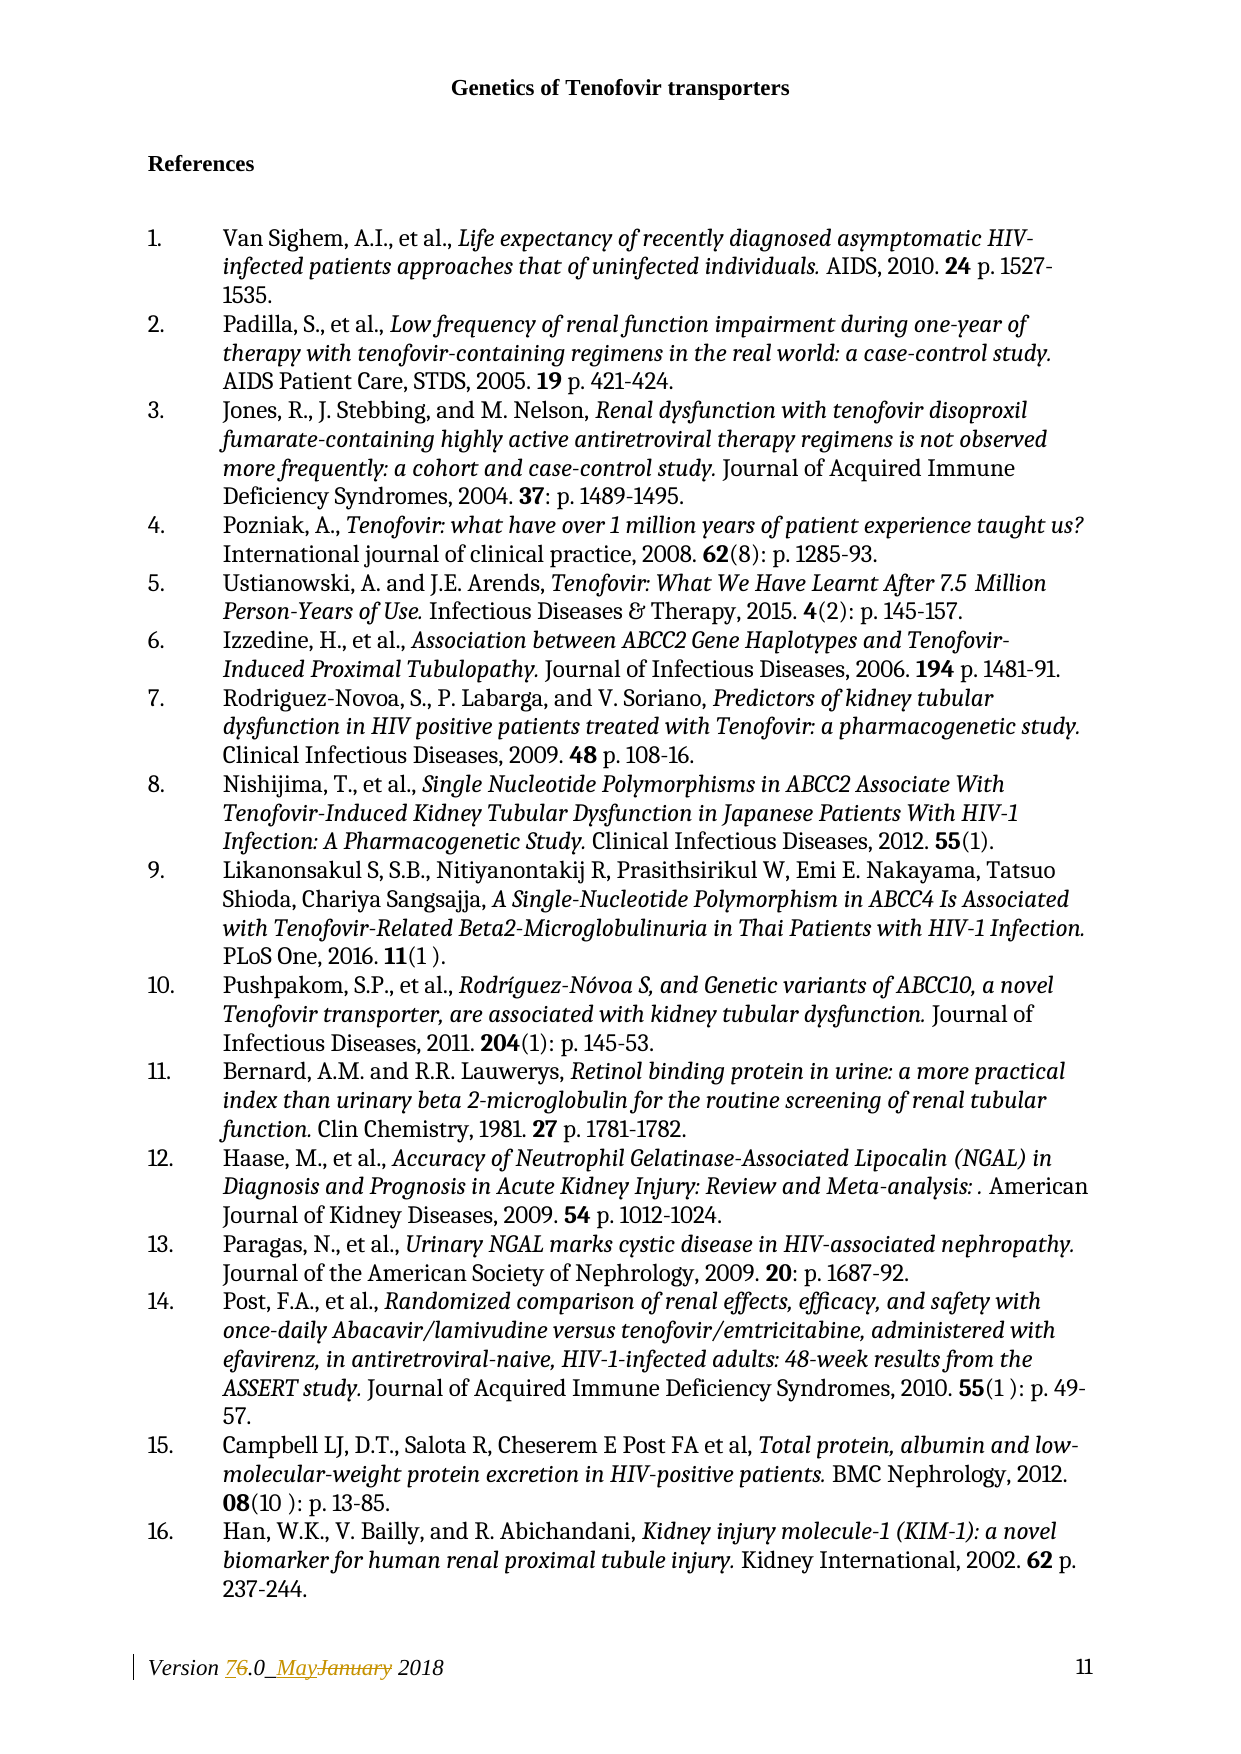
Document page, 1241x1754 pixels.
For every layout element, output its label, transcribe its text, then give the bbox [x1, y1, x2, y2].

text 12. Haase, M., et al., Accuracy of Neutrophil Gelatinase-Associated Lipocalin (NGAL) in Diagnosis and Prognosis in Acute Kidney Injury: Review and Meta-analysis: . American Journal of Kidney Diseases, 2009. 54 p. 1012-1024. [148, 1143, 1092, 1230]
text 3. Jones, R., J. Stebbing, and M. Nelson, Renal dysfunction with tenofovir disoproxil fumarate-containing highly active antiretroviral therapy regimens is not observed more frequently: a cohort and case-control study. Journal of Acquired Immune Deficiency Syndromes, 2004. 37: p. 1489-1495. [148, 396, 1092, 511]
text 2. Padilla, S., et al., Low frequency of renal function impairment during one-year of therapy with tenofovir-containing regimens in the real world: a case-control study. AIDS Patient Care, STDS, 2005. 19 p. 421-424. [148, 310, 1092, 396]
text 9. Likanonsakul S, S.B., Nitiyanontakij R, Prasithsirikul W, Emi E. Nakayama, Tatsuo Shioda, Chariya Sangsajja, A Single-Nucleotide Polymorphism in ABCC4 Is Associated with Tenofovir-Related Beta2-Microglobulinuria in Thai Patients with HIV-1 Infection. PLoS One, 2016. 11(1 ). [148, 856, 1092, 971]
text 7. Rodriguez-Novoa, S., P. Labarga, and V. Soriano, Predictors of kidney tubular dysfunction in HIV positive patients treated with Tenofovir: a pharmacogenetic study. Clinical Infectious Diseases, 2009. 48 p. 108-16. [148, 683, 1092, 770]
text 6. Izzedine, H., et al., Association between ABCC2 Gene Haplotypes and Tenofovir-Induced Proximal Tubulopathy. Journal of Infectious Diseases, 2006. 194 p. 1481-91. [148, 626, 1092, 683]
text 10. Pushpakom, S.P., et al., Rodríguez-Nóvoa S, and Genetic variants of ABCC10, a novel Tenofovir transporter, are associated with kidney tubular dysfunction. Journal of Infectious Diseases, 2011. 204(1): p. 145-53. [148, 971, 1092, 1057]
text 15. Campbell LJ, D.T., Salota R, Cheserem E Post FA et al, Total protein, albumin and low-molecular-weight protein excretion in HIV-positive patients. BMC Nephrology, 2012. 08(10 ): p. 13-85. [148, 1431, 1092, 1517]
text 4. Pozniak, A., Tenofovir: what have over 1 million years of patient experience taught us? International journal of clinical practice, 2008. 62(8): p. 1285-93. [148, 511, 1092, 568]
text 1. Van Sighem, A.I., et al., Life expectancy of recently diagnosed asymptomatic HIV-infected patients approaches that of uninfected individuals. AIDS, 2010. 24 p. 1527-1535. [148, 223, 1092, 310]
text 5. Ustianowski, A. and J.E. Arends, Tenofovir: What We Have Learnt After 7.5 Million Person-Years of Use. Infectious Diseases & Therapy, 2015. 4(2): p. 145-157. [148, 568, 1092, 626]
text 13. Paragas, N., et al., Urinary NGAL marks cystic disease in HIV-associated nephropathy. Journal of the American Society of Nephrology, 2009. 20: p. 1687-92. [148, 1230, 1092, 1287]
text 11. Bernard, A.M. and R.R. Lauwerys, Retinol binding protein in urine: a more practical index than urinary beta 2-microglobulin for the routine screening of renal tubular function. Clin Chemistry, 1981. 27 p. 1781-1782. [148, 1057, 1092, 1143]
text 8. Nishijima, T., et al., Single Nucleotide Polymorphisms in ABCC2 Associate With Tenofovir-Induced Kidney Tubular Dysfunction in Japanese Patients With HIV-1 Infection: A Pharmacogenetic Study. Clinical Infectious Diseases, 2012. 55(1). [148, 770, 1092, 856]
text 14. Post, F.A., et al., Randomized comparison of renal effects, efficacy, and safety with once-daily Abacavir/lamivudine versus tenofovir/emtricitabine, administered with efavirenz, in antiretroviral-naive, HIV-1-infected adults: 48-week results from the ASSERT study. Journal of Acquired Immune Deficiency Syndromes, 2010. 55(1 ): p. 49-57. [148, 1287, 1092, 1431]
text References [148, 150, 1092, 176]
text 16. Han, W.K., V. Bailly, and R. Abichandani, Kidney injury molecule-1 (KIM-1): a novel biomarker for human renal proximal tubule injury. Kidney International, 2002. 62 p. 237-244. [148, 1517, 1092, 1603]
